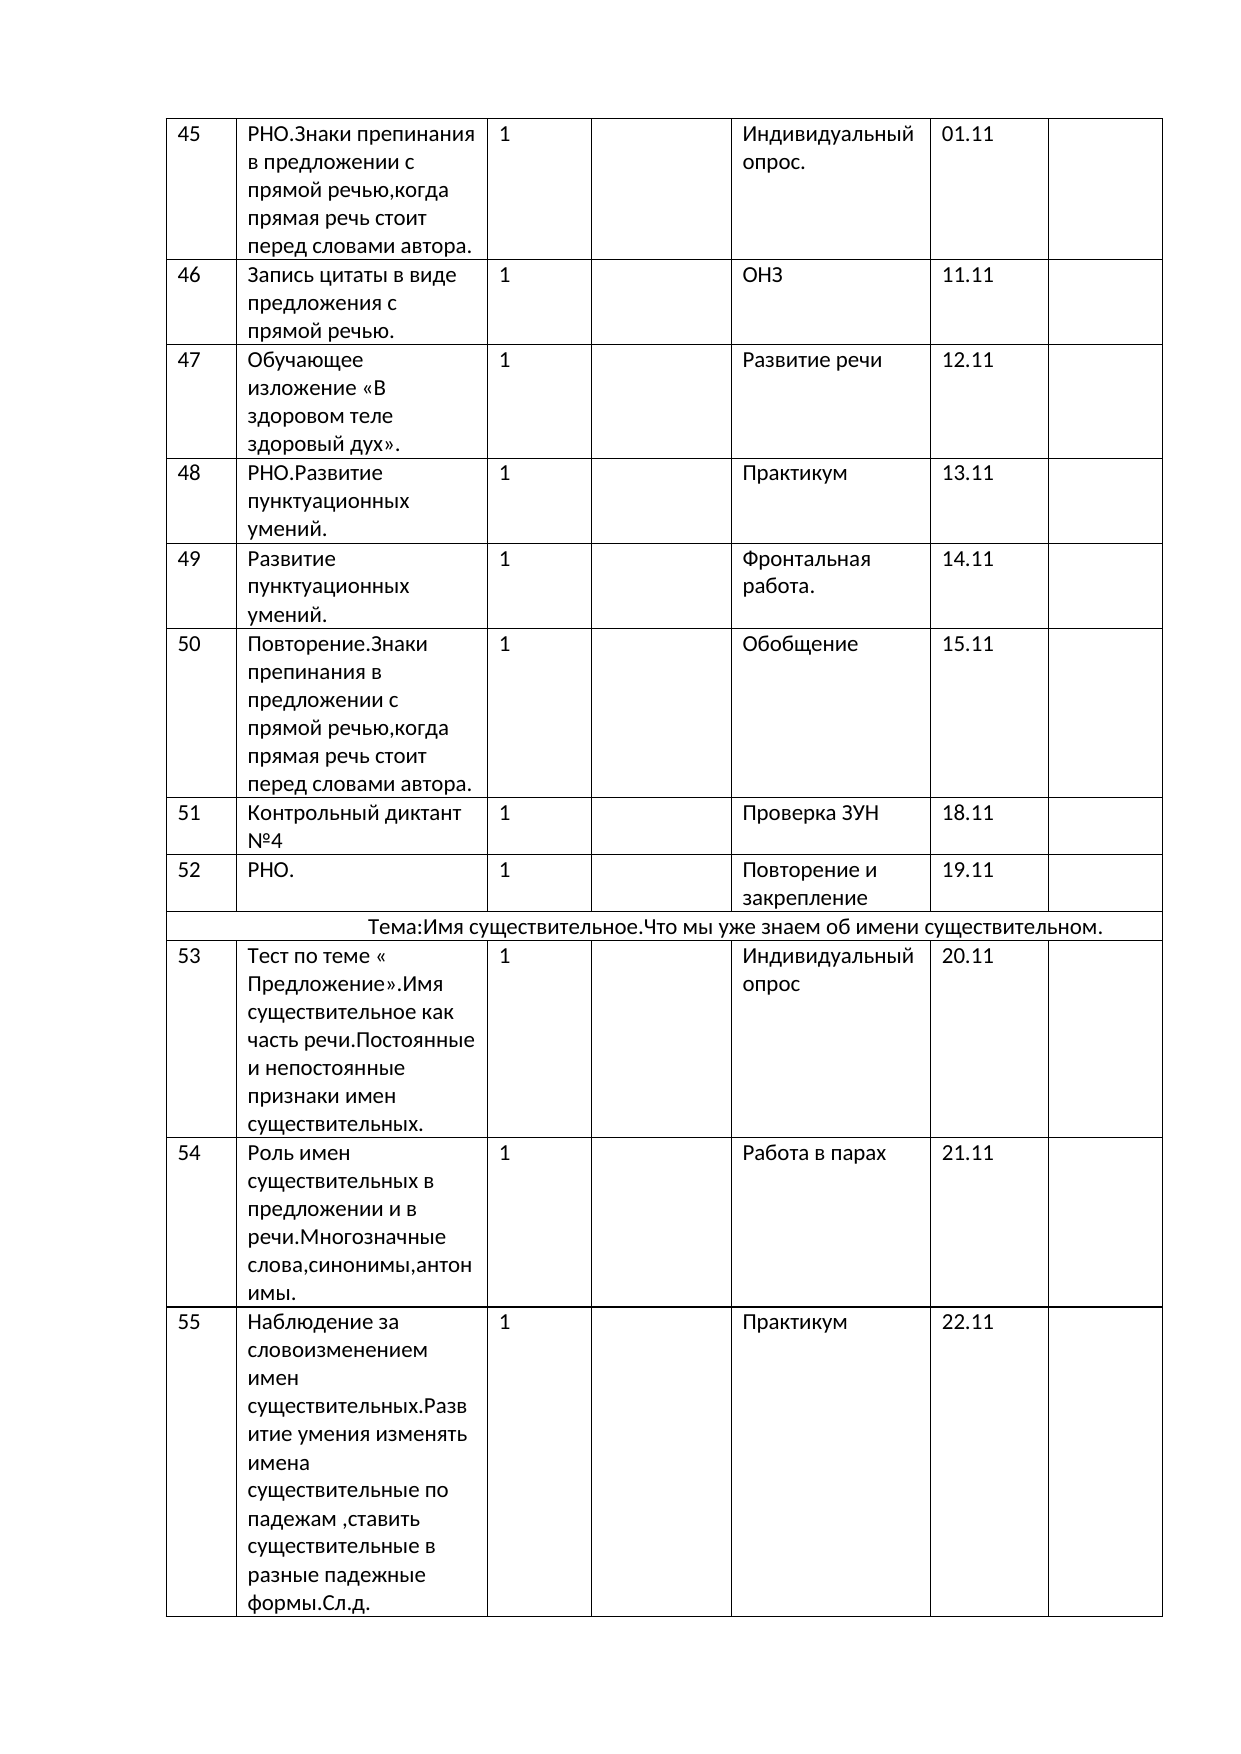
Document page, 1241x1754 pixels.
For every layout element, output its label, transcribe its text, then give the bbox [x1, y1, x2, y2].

table_cell РНО.Развитие пунктуационных умений. [237, 459, 487, 543]
table_cell Запись цитаты в виде предложения с прямой речью. [237, 260, 487, 344]
table_cell 1 [488, 1138, 591, 1306]
table_cell Повторение и закрепление [732, 855, 930, 911]
table_cell [1049, 855, 1162, 911]
table_cell [592, 629, 731, 797]
table_cell 12.11 [931, 345, 1048, 457]
table_cell Контрольный диктант №4 [237, 798, 487, 854]
table_cell Работа в парах [732, 1138, 930, 1306]
table_cell 20.11 [931, 941, 1048, 1137]
table_cell 01.11 [931, 119, 1048, 259]
table_cell Обучающее изложение «В здоровом теле здоровый дух». [237, 345, 487, 457]
table_cell [592, 1138, 731, 1306]
table_cell Тест по теме « Предложение».Имя существительное как часть речи.Постоянные и непостоянные признаки имен существительных. [237, 941, 487, 1137]
table_cell 1 [488, 119, 591, 259]
table_cell 51 [167, 798, 236, 854]
table_cell Наблюдение за словоизменением имен существительных.Развитие умения изменять имена существительные по падежам ,ставить существительные в разные падежные формы.Сл.д. [237, 1308, 487, 1616]
table_cell [592, 345, 731, 457]
table_cell Практикум [732, 1308, 930, 1616]
table_cell 1 [488, 941, 591, 1137]
table_cell [1049, 260, 1162, 344]
table_cell Фронтальная работа. [732, 544, 930, 628]
table_cell Тема:Имя существительное.Что мы уже знаем об имени существительном. [167, 912, 1162, 940]
table_cell [1049, 544, 1162, 628]
table_cell 1 [488, 629, 591, 797]
table_cell 47 [167, 345, 236, 457]
table_cell 53 [167, 941, 236, 1137]
table_cell [592, 459, 731, 543]
table_cell 18.11 [931, 798, 1048, 854]
table_cell 1 [488, 459, 591, 543]
table_cell РНО. [237, 855, 487, 911]
table_cell 52 [167, 855, 236, 911]
table_cell [1049, 1308, 1162, 1616]
table_cell Обобщение [732, 629, 930, 797]
table_cell 54 [167, 1138, 236, 1306]
table_cell 1 [488, 1308, 591, 1616]
table_cell Повторение.Знаки препинания в предложении с прямой речью,когда прямая речь стоит перед словами автора. [237, 629, 487, 797]
table_cell 55 [167, 1308, 236, 1616]
table_cell 1 [488, 260, 591, 344]
table_cell 21.11 [931, 1138, 1048, 1306]
table_cell 15.11 [931, 629, 1048, 797]
table_cell 1 [488, 544, 591, 628]
table_cell [1049, 119, 1162, 259]
table_cell [1049, 345, 1162, 457]
table_cell Роль имен существительных в предложении и в речи.Многозначные слова,синонимы,антонимы. [237, 1138, 487, 1306]
table_cell 13.11 [931, 459, 1048, 543]
table_cell [1049, 459, 1162, 543]
table_cell Индивидуальный опрос [732, 941, 930, 1137]
table_cell [1049, 941, 1162, 1137]
table_cell 1 [488, 345, 591, 457]
table_cell [1049, 629, 1162, 797]
table_cell 48 [167, 459, 236, 543]
table_cell Развитие речи [732, 345, 930, 457]
table_cell [592, 1308, 731, 1616]
table_cell [592, 260, 731, 344]
table_cell [592, 941, 731, 1137]
table_cell 1 [488, 798, 591, 854]
table_cell 46 [167, 260, 236, 344]
table_cell ОНЗ [732, 260, 930, 344]
table_cell 22.11 [931, 1308, 1048, 1616]
table_cell [1049, 1138, 1162, 1306]
table_cell Проверка ЗУН [732, 798, 930, 854]
table_cell [592, 119, 731, 259]
table_cell 19.11 [931, 855, 1048, 911]
table_cell 50 [167, 629, 236, 797]
table_cell 49 [167, 544, 236, 628]
table_cell [592, 855, 731, 911]
table_cell Практикум [732, 459, 930, 543]
table_cell 1 [488, 855, 591, 911]
table_cell 14.11 [931, 544, 1048, 628]
table_cell [1049, 798, 1162, 854]
table_cell РНО.Знаки препинания в предложении с прямой речью,когда прямая речь стоит перед словами автора. [237, 119, 487, 259]
table_cell Развитие пунктуационных умений. [237, 544, 487, 628]
table_cell 45 [167, 119, 236, 259]
table_cell Индивидуальный опрос. [732, 119, 930, 259]
table_cell [592, 798, 731, 854]
table_cell 11.11 [931, 260, 1048, 344]
table_cell [592, 544, 731, 628]
